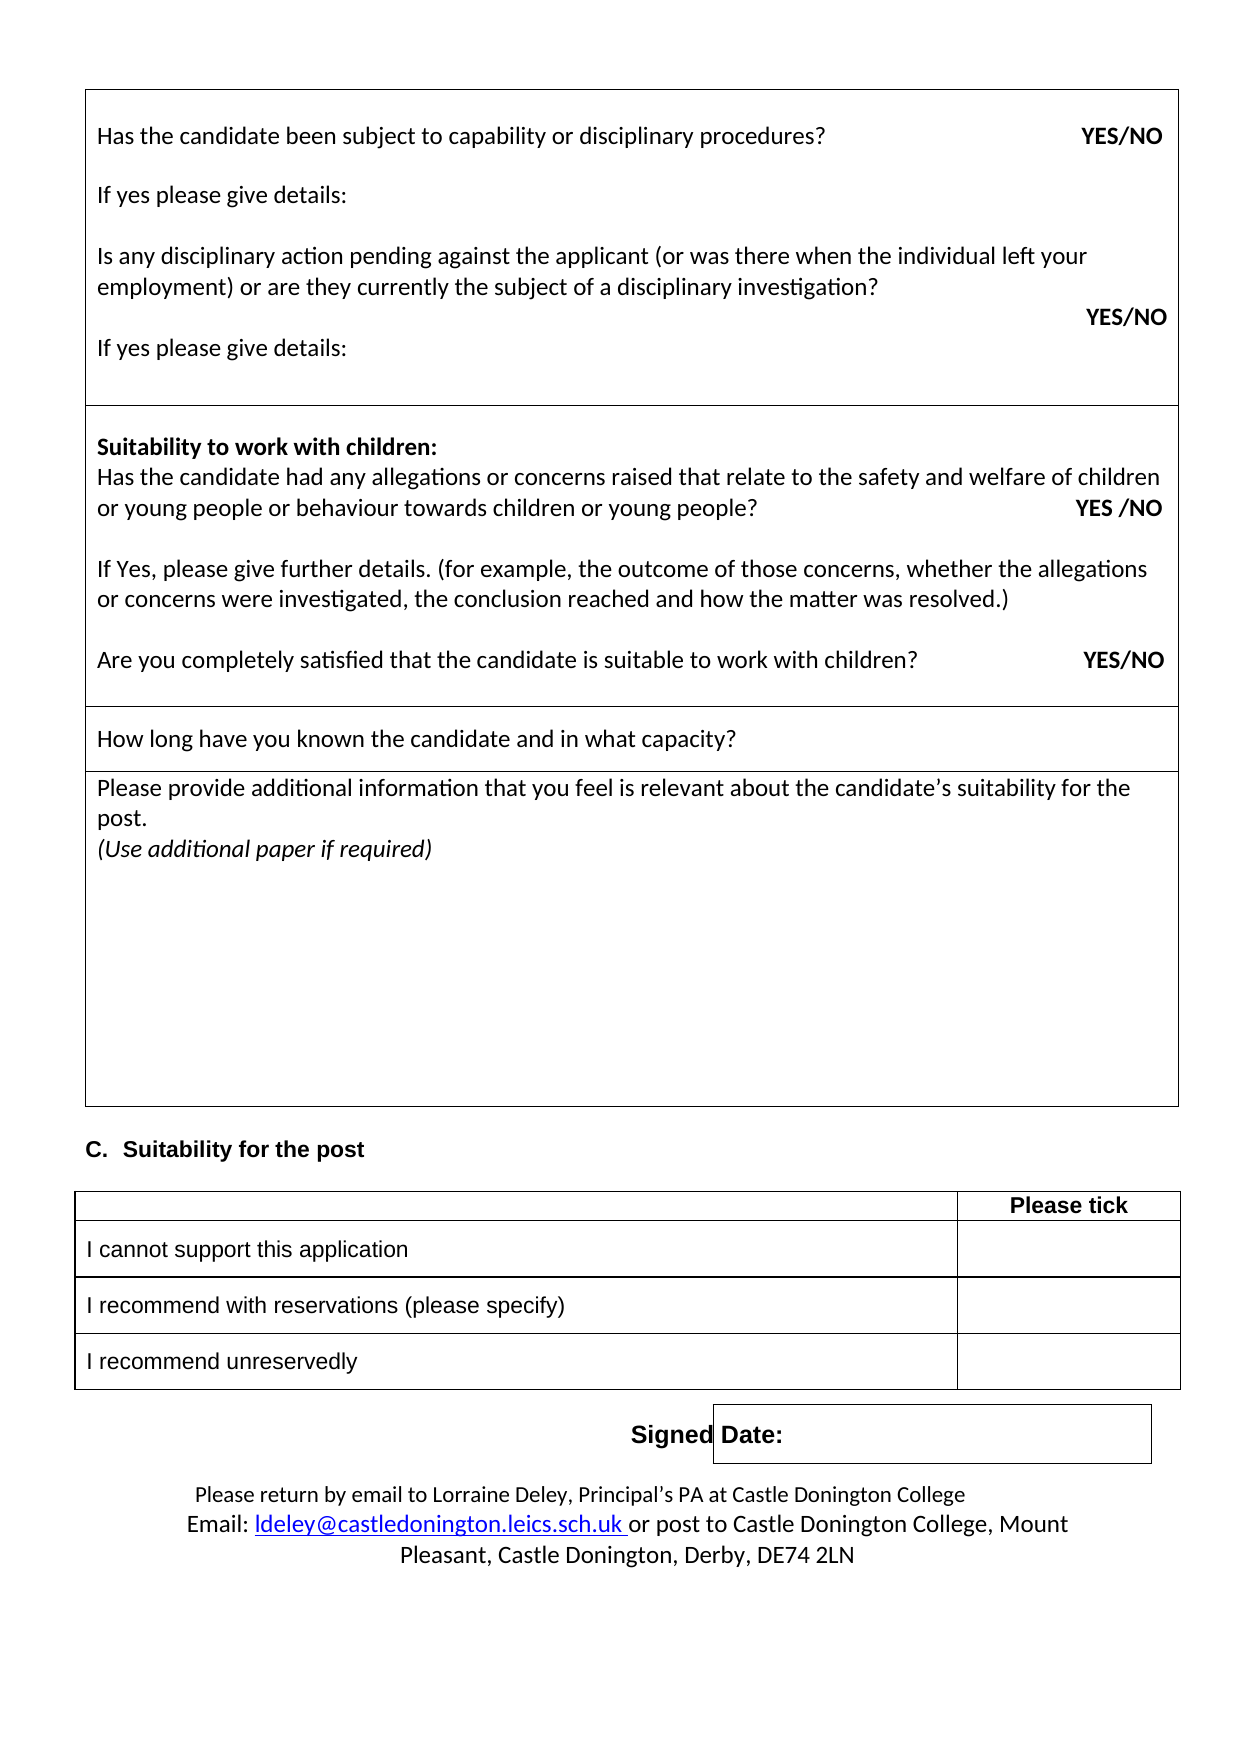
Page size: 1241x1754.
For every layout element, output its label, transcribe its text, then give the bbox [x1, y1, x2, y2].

table_cell I recommend with reservations (please specify) [76, 1278, 957, 1332]
table_cell I recommend unreservedly [76, 1334, 957, 1388]
table_cell I cannot support this application [76, 1221, 957, 1276]
table_header [76, 1192, 957, 1220]
table_header Please tick [958, 1192, 1180, 1220]
table_cell [958, 1278, 1180, 1332]
table_cell [958, 1334, 1180, 1388]
table_header Signed Date: [714, 1405, 1151, 1463]
table_cell [958, 1221, 1180, 1276]
table_header Has the candidate been subject to capability or disciplinary procedures? YES/NO If yes please give details: Is any disciplinary action pending against the applicant (or was there when the individual left your employment) or are they currently the subject of a disciplinary investigation? YES/NO If yes please give details: [86, 90, 1178, 405]
text Email: ldeley@castledonington.leics.sch.uk or post to Castle Donington College, Mount Pleasant, Castle Donington, Derby, DE74 2LN [148, 1509, 1107, 1570]
list Suitability for the post [85, 1136, 1107, 1162]
table_cell How long have you known the candidate and in what capacity? [86, 707, 1178, 771]
table_cell Suitability to work with children: Has the candidate had any allegations or concerns raised that relate to the safety and welfare of children or young people or behaviour towards children or young people? YES /NO If Yes, please give further details. (for example, the outcome of those concerns, whether the allegations or concerns were investigated, the conclusion reached and how the matter was resolved.) Are you completely satisfied that the candidate is suitable to work with children? YES/NO [86, 406, 1178, 706]
text Please return by email to Lorraine Deley, Principal’s PA at Castle Donington College [54, 1481, 1107, 1509]
table_cell Please provide additional information that you feel is relevant about the candidate’s suitability for the post. (Use additional paper if required) [86, 772, 1178, 1106]
